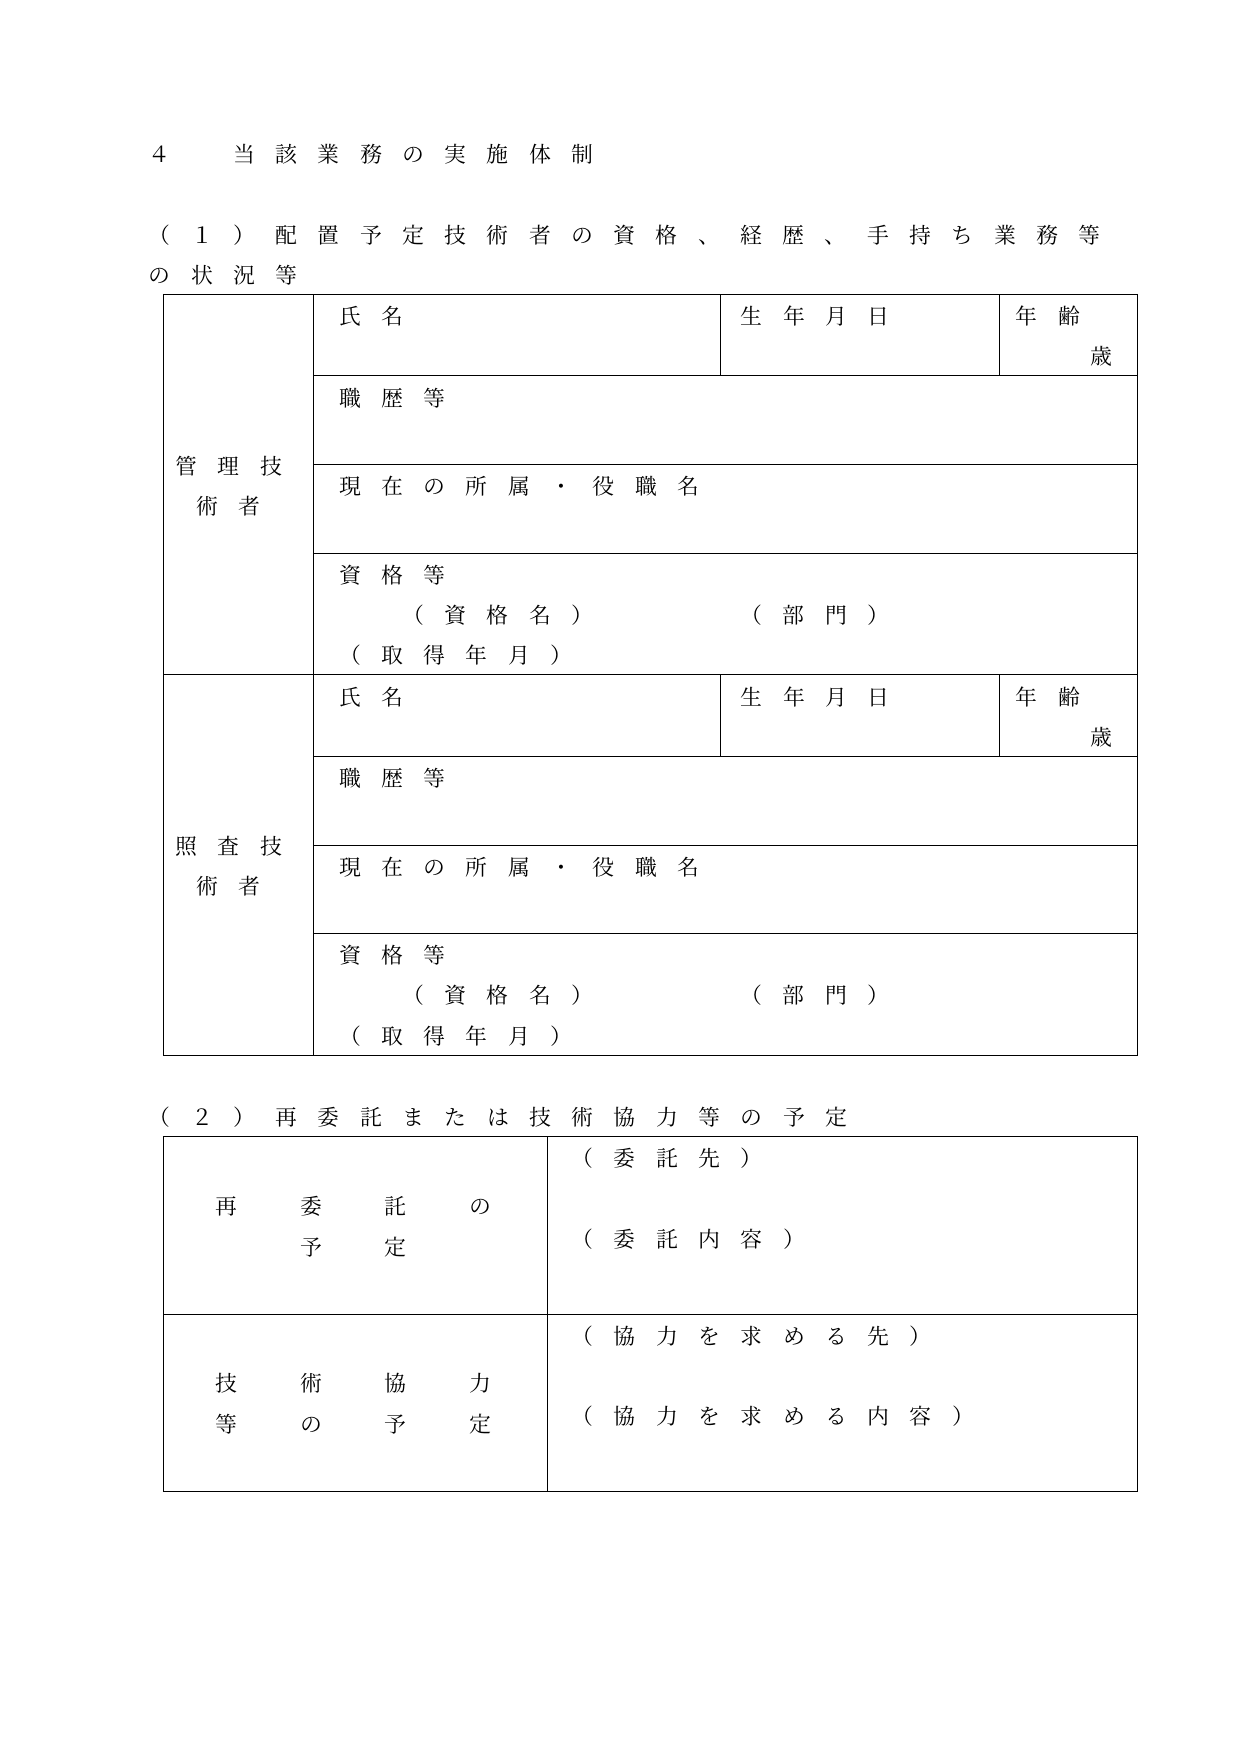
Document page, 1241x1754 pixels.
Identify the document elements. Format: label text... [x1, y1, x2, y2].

table_cell 技 術 協 力 等 の 予 定 [164, 1315, 547, 1491]
table_cell 資格等 （資格名） （部門） （取得年月） [314, 934, 1137, 1055]
table_header （委託先） （委託内容） [548, 1137, 1137, 1313]
table_cell 年齢 歳 [1000, 675, 1137, 756]
table_cell 現在の所属・役職名 [314, 465, 1137, 553]
table_cell 資格等 （資格名） （部門） （取得年月） [314, 554, 1137, 674]
table_cell 現在の所属・役職名 [314, 846, 1137, 933]
text （１）配置予定技術者の資格、経歴、手持ち業務等の状況等 [148, 213, 1121, 294]
table_cell （協力を求める先） （協力を求める内容） [548, 1315, 1137, 1491]
table_header 年齢 歳 [1000, 295, 1137, 375]
text （２）再委託または技術協力等の予定 [148, 1096, 1121, 1136]
table_header 再 委 託 の 予 定 [164, 1137, 547, 1313]
table_header 生年月日 [721, 295, 999, 375]
table_header 管理技術者 [164, 295, 313, 674]
table_header 氏名 [314, 295, 720, 375]
table_cell 職歴等 [314, 757, 1137, 844]
table_cell 職歴等 [314, 376, 1137, 464]
text ４ 当該業務の実施体制 [148, 133, 1121, 173]
table_cell 生年月日 [721, 675, 999, 756]
table_cell 照査技術者 [164, 675, 313, 1055]
table_cell 氏名 [314, 675, 720, 756]
